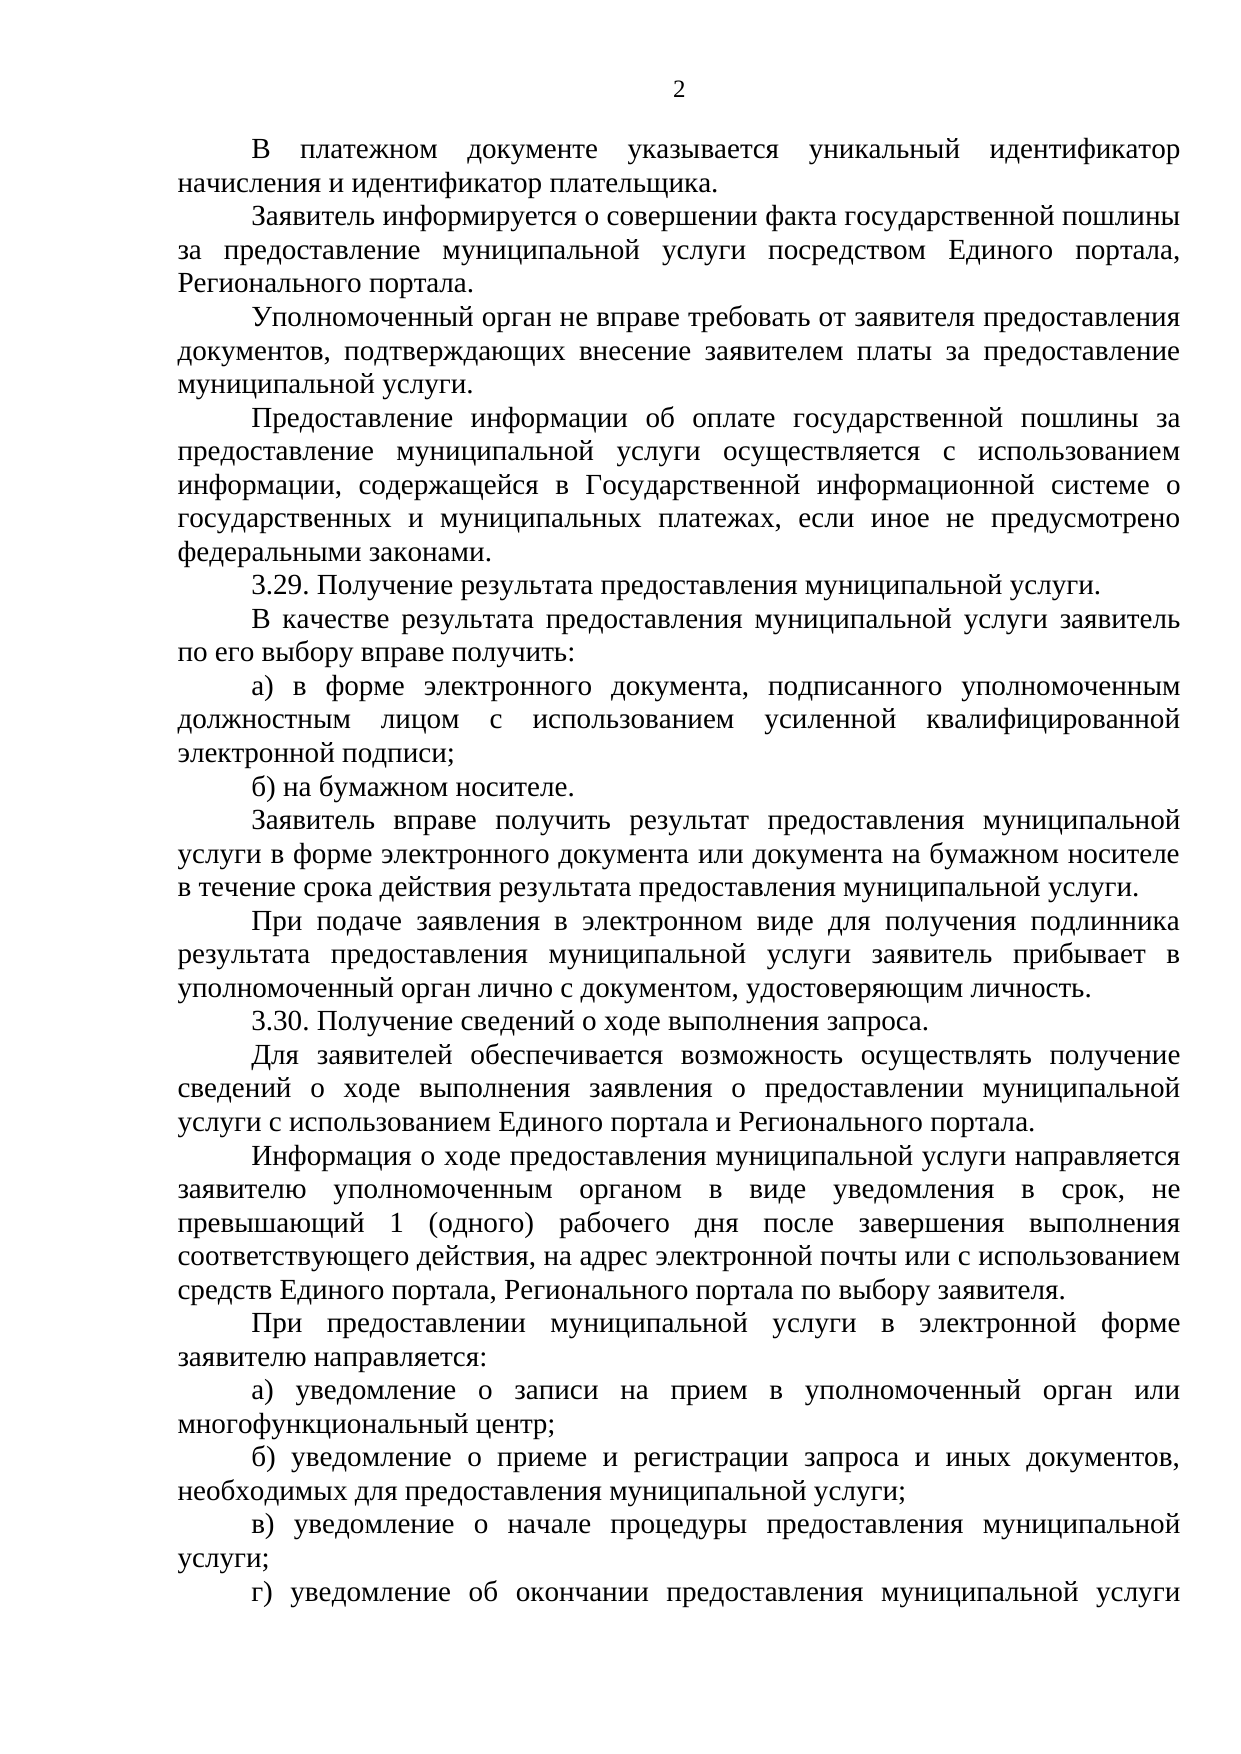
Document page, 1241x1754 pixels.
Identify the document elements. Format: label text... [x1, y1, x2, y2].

text Уполномоченный орган не вправе требовать от заявителя предоставления документов, подтверждающих внесение заявителем платы за предоставление муниципальной услуги. [177, 299, 1181, 400]
text Заявитель информируется о совершении факта государственной пошлины за предоставление муниципальной услуги посредством Единого портала, Регионального портала. [177, 198, 1181, 299]
text Заявитель вправе получить результат предоставления муниципальной услуги в форме электронного документа или документа на бумажном носителе в течение срока действия результата предоставления муниципальной услуги. [177, 802, 1181, 903]
text в) уведомление о начале процедуры предоставления муниципальной услуги; [177, 1507, 1181, 1574]
text Предоставление информации об оплате государственной пошлины за предоставление муниципальной услуги осуществляется с использованием информации, содержащейся в Государственной информационной системе о государственных и муниципальных платежах, если иное не предусмотрено федеральными законами. [177, 400, 1181, 567]
text Информация о ходе предоставления муниципальной услуги направляется заявителю уполномоченным органом в виде уведомления в срок, не превышающий 1 (одного) рабочего дня после завершения выполнения соответствующего действия, на адрес электронной почты или с использованием средств Единого портала, Регионального портала по выбору заявителя. [177, 1138, 1181, 1305]
text При предоставлении муниципальной услуги в электронной форме заявителю направляется: [177, 1305, 1181, 1372]
text 3.30. Получение сведений о ходе выполнения запроса. [177, 1003, 1181, 1037]
text 3.29. Получение результата предоставления муниципальной услуги. [177, 567, 1181, 601]
text В платежном документе указывается уникальный идентификатор начисления и идентификатор плательщика. [177, 131, 1181, 198]
text При подаче заявления в электронном виде для получения подлинника результата предоставления муниципальной услуги заявитель прибывает в уполномоченный орган лично с документом, удостоверяющим личность. [177, 903, 1181, 1003]
text б) на бумажном носителе. [177, 769, 1181, 802]
text а) уведомление о записи на прием в уполномоченный орган или многофункциональный центр; [177, 1372, 1181, 1439]
text В качестве результата предоставления муниципальной услуги заявитель по его выбору вправе получить: [177, 601, 1181, 668]
text Для заявителей обеспечивается возможность осуществлять получение сведений о ходе выполнения заявления о предоставлении муниципальной услуги с использованием Единого портала и Регионального портала. [177, 1037, 1181, 1138]
text б) уведомление о приеме и регистрации запроса и иных документов, необходимых для предоставления муниципальной услуги; [177, 1439, 1181, 1507]
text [177, 1574, 1181, 1607]
text а) в форме электронного документа, подписанного уполномоченным должностным лицом с использованием усиленной квалифицированной электронной подписи; [177, 668, 1181, 769]
